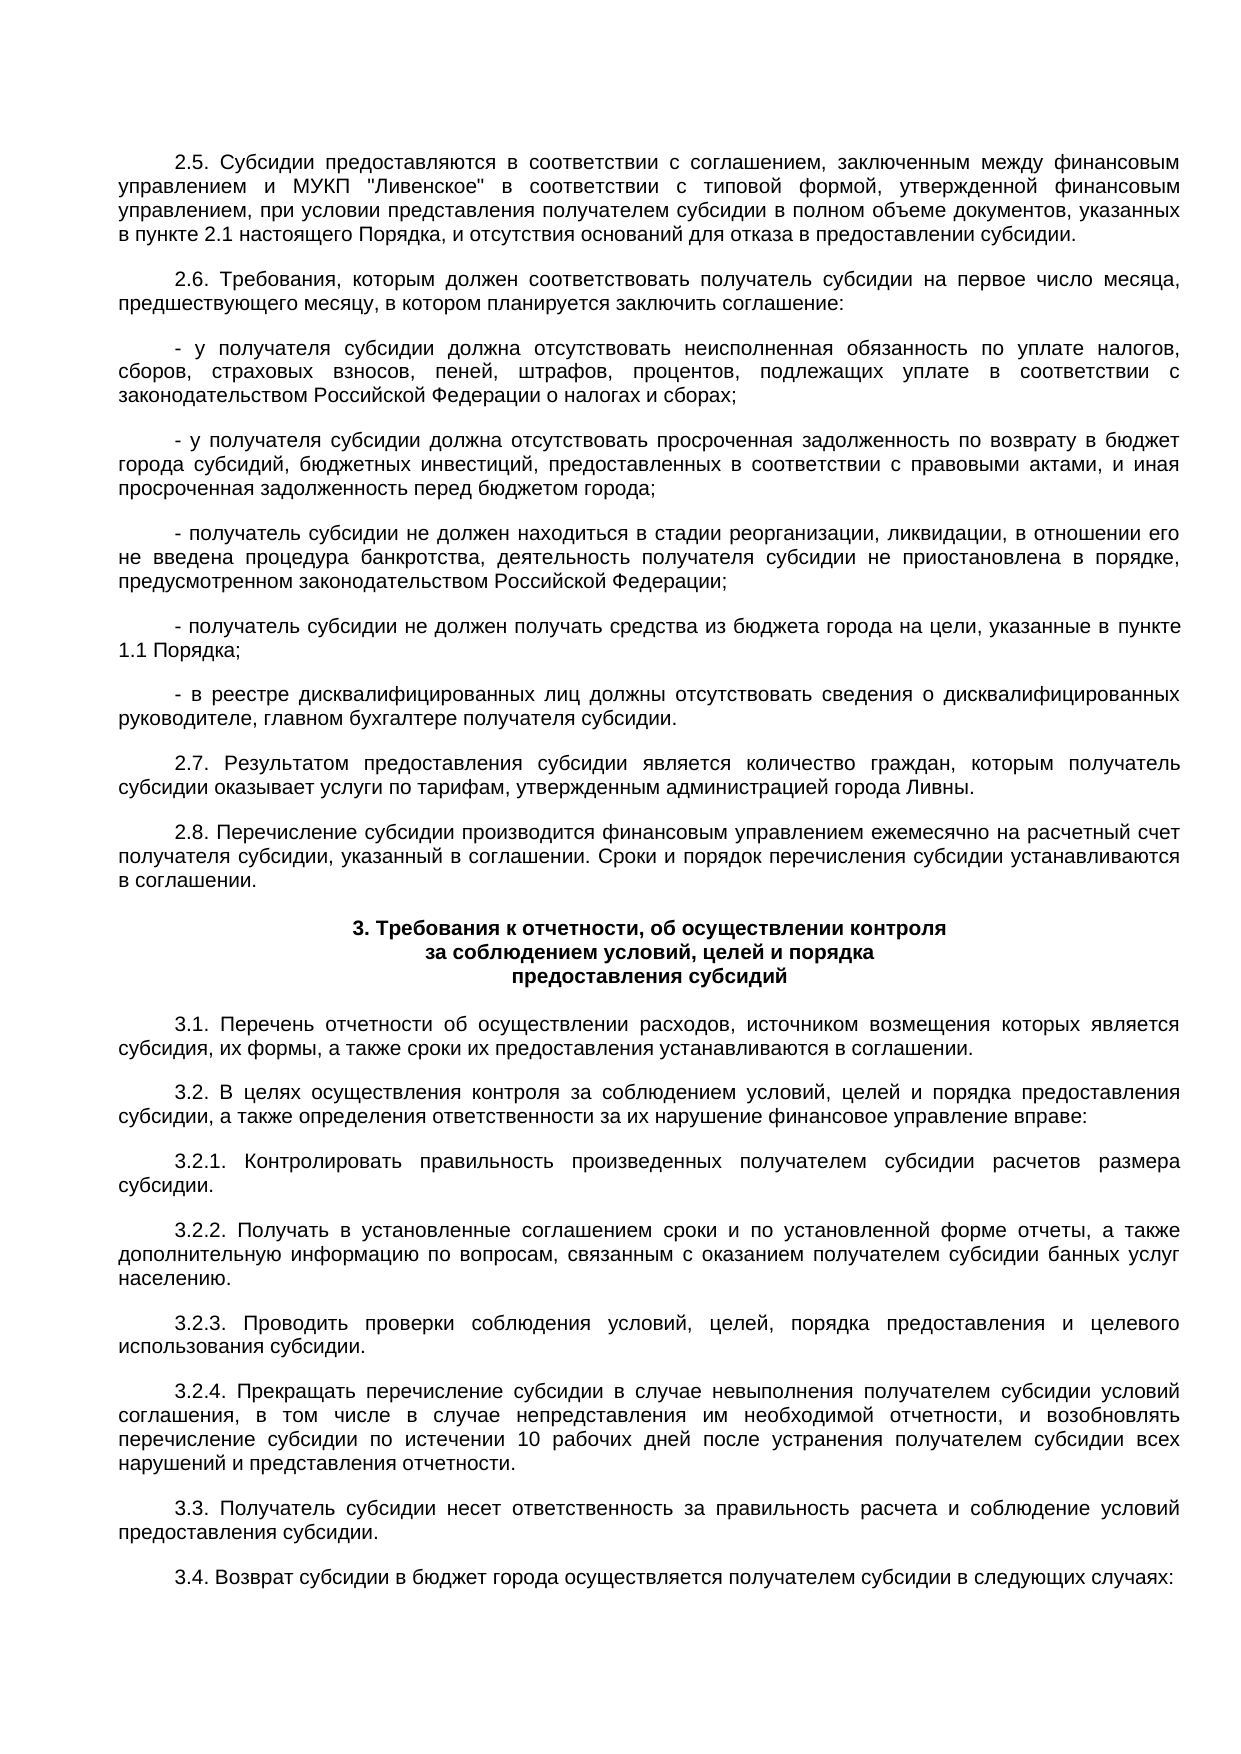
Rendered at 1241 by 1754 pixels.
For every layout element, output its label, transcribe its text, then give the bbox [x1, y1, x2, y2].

text - получатель субсидии не должен находиться в стадии реорганизации, ликвидации, в отношении его не введена процедура банкротства, деятельность получателя субсидии не приостановлена в порядке, предусмотренном законодательством Российской Федерации; [118, 521, 1181, 593]
text 3.4. Возврат субсидии в бюджет города осуществляется получателем субсидии в следующих случаях: [118, 1564, 1181, 1588]
text 2.7. Результатом предоставления субсидии является количество граждан, которым получатель субсидии оказывает услуги по тарифам, утвержденным администрацией города Ливны. [118, 751, 1181, 799]
text 2.6. Требования, которым должен соответствовать получатель субсидии на первое число месяца, предшествующего месяцу, в котором планируется заключить соглашение: [118, 267, 1181, 314]
text 3.1. Перечень отчетности об осуществлении расходов, источником возмещения которых является субсидия, их формы, а также сроки их предоставления устанавливаются в соглашении. [118, 1011, 1181, 1059]
text - у получателя субсидии должна отсутствовать просроченная задолженность по возврату в бюджет города субсидий, бюджетных инвестиций, предоставленных в соответствии с правовыми актами, и иная просроченная задолженность перед бюджетом города; [118, 428, 1181, 500]
text за соблюдением условий, целей и порядка [118, 939, 1181, 963]
text - у получателя субсидии должна отсутствовать неисполненная обязанность по уплате налогов, сборов, страховых взносов, пеней, штрафов, процентов, подлежащих уплате в соответствии с законодательством Российской Федерации о налогах и сборах; [118, 335, 1181, 407]
text предоставления субсидий [118, 963, 1181, 987]
text - получатель субсидии не должен получать средства из бюджета города на цели, указанные в пункте 1.1 Порядка; [118, 613, 1181, 661]
text 3.3. Получатель субсидии несет ответственность за правильность расчета и соблюдение условий предоставления субсидии. [118, 1496, 1181, 1544]
text 3.2.3. Проводить проверки соблюдения условий, целей, порядка предоставления и целевого использования субсидии. [118, 1310, 1181, 1358]
text 2.5. Субсидии предоставляются в соответствии с соглашением, заключенным между финансовым управлением и МУКП "Ливенское" в соответствии с типовой формой, утвержденной финансовым управлением, при условии представления получателем субсидии в полном объеме документов, указанных в пункте 2.1 настоящего Порядка, и отсутствия оснований для отказа в предоставлении субсидии. [118, 150, 1181, 246]
text - в реестре дисквалифицированных лиц должны отсутствовать сведения о дисквалифицированных руководителе, главном бухгалтере получателя субсидии. [118, 682, 1181, 730]
text 3. Требования к отчетности, об осуществлении контроля [118, 916, 1181, 939]
text 2.8. Перечисление субсидии производится финансовым управлением ежемесячно на расчетный счет получателя субсидии, указанный в соглашении. Сроки и порядок перечисления субсидии устанавливаются в соглашении. [118, 820, 1181, 892]
text 3.2.1. Контролировать правильность произведенных получателем субсидии расчетов размера субсидии. [118, 1149, 1181, 1197]
text 3.2.4. Прекращать перечисление субсидии в случае невыполнения получателем субсидии условий соглашения, в том числе в случае непредставления им необходимой отчетности, и возобновлять перечисление субсидии по истечении 10 рабочих дней после устранения получателем субсидии всех нарушений и представления отчетности. [118, 1379, 1181, 1475]
text 3.2. В целях осуществления контроля за соблюдением условий, целей и порядка предоставления субсидии, а также определения ответственности за их нарушение финансовое управление вправе: [118, 1080, 1181, 1128]
text 3.2.2. Получать в установленные соглашением сроки и по установленной форме отчеты, а также дополнительную информацию по вопросам, связанным с оказанием получателем субсидии банных услуг населению. [118, 1218, 1181, 1289]
